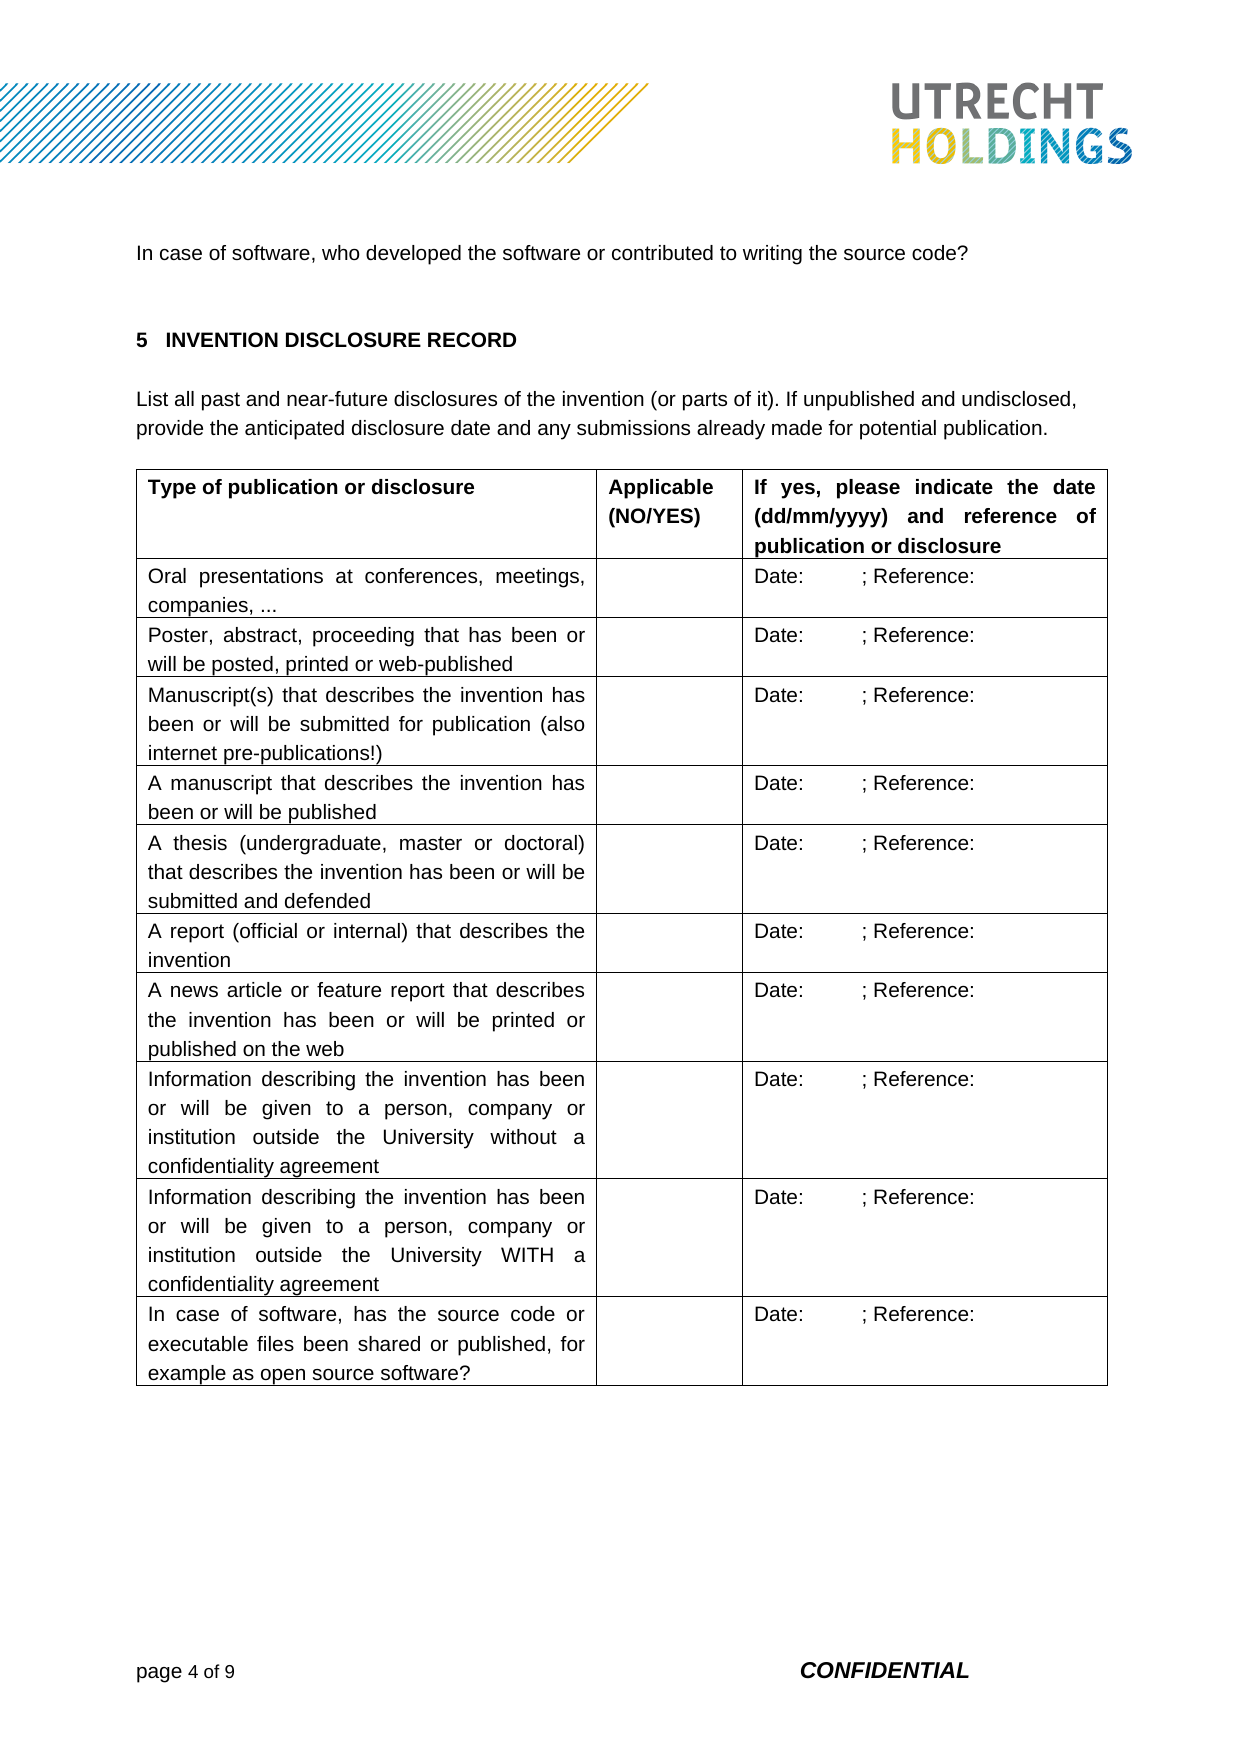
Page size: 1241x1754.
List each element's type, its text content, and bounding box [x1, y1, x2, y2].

table_header If yes, please indicate the date (dd/mm/yyyy) and reference of publication or disclosure [743, 470, 1107, 557]
table_cell Date: ; Reference: [743, 559, 1107, 617]
table_cell A manuscript that describes the invention has been or will be published [137, 766, 596, 824]
table_cell Date: ; Reference: [743, 677, 1107, 765]
picture [0, 0, 1241, 170]
table_cell [597, 914, 742, 972]
table_header Type of publication or disclosure [137, 470, 596, 557]
table_cell A report (official or internal) that describes the invention [137, 914, 596, 972]
table_cell Date: ; Reference: [743, 766, 1107, 824]
table_cell [597, 1297, 742, 1384]
table_cell Date: ; Reference: [743, 1179, 1107, 1296]
table_cell In case of software, has the source code or executable files been shared or published, for example as open source software? [137, 1297, 596, 1384]
table_cell [597, 1179, 742, 1296]
table_cell Manuscript(s) that describes the invention has been or will be submitted for publication (also internet pre-publications!) [137, 677, 596, 765]
table_cell Date: ; Reference: [743, 914, 1107, 972]
table_cell Information describing the invention has been or will be given to a person, company or institution outside the University without a confidentiality agreement [137, 1062, 596, 1178]
table_cell [597, 618, 742, 676]
table_cell [597, 825, 742, 913]
table_cell Date: ; Reference: [743, 973, 1107, 1061]
text List all past and near-future disclosures of the invention (or parts of it). If unpublished and undisclosed, provide the anticipated disclosure date and any submissions already made for potential publication. [136, 381, 1104, 440]
table_cell [597, 973, 742, 1061]
table_cell Date: ; Reference: [743, 618, 1107, 676]
table_cell Poster, abstract, proceeding that has been or will be posted, printed or web-published [137, 618, 596, 676]
table_cell [597, 766, 742, 824]
table_cell [597, 677, 742, 765]
table_cell Date: ; Reference: [743, 1297, 1107, 1384]
table_cell Oral presentations at conferences, meetings, companies, ... [137, 559, 596, 617]
table_cell A news article or feature report that describes the invention has been or will be printed or published on the web [137, 973, 596, 1061]
table_cell [597, 1062, 742, 1178]
table_cell [597, 559, 742, 617]
table_cell Date: ; Reference: [743, 1062, 1107, 1178]
table_cell Date: ; Reference: [743, 825, 1107, 913]
table_cell Information describing the invention has been or will be given to a person, company or institution outside the University WITH a confidentiality agreement [137, 1179, 596, 1296]
subtitle INVENTION DISCLOSURE RECORD [136, 323, 1104, 352]
text In case of software, who developed the software or contributed to writing the source code? [136, 236, 1104, 265]
table_header Applicable (NO/YES) [597, 470, 742, 557]
table_cell A thesis (undergraduate, master or doctoral) that describes the invention has been or will be submitted and defended [137, 825, 596, 913]
